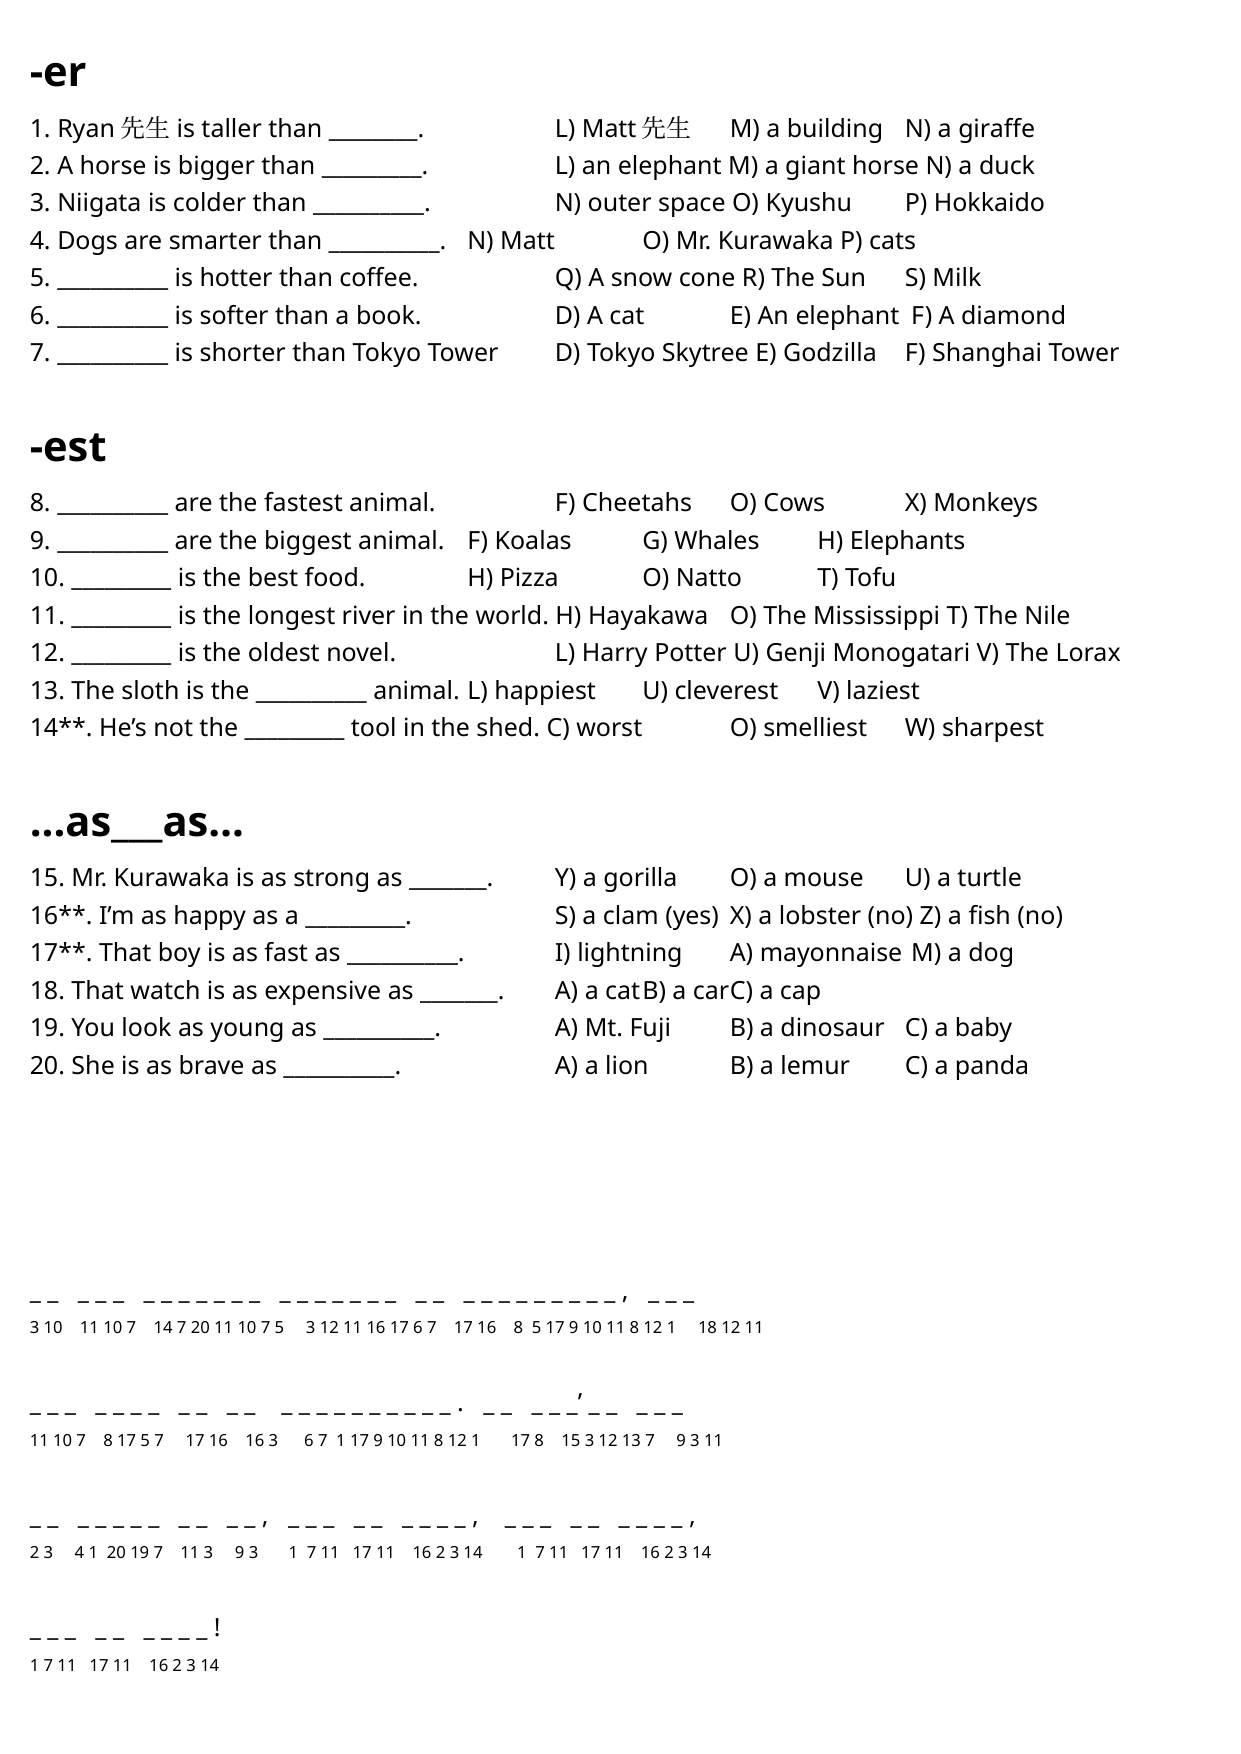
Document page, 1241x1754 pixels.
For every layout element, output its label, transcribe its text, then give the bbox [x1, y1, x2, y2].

text 16**. I’m as happy as a _________. S) a clam (yes) X) a lobster (no) Z) a fish (no) [29, 896, 1211, 933]
text _ _ _ _ _ _ _ _ _ _ _ , _ _ _ _ _ _ _ _ _ , _ _ _ _ _ _ _ _ _ , [29, 1496, 1211, 1533]
text 18. That watch is as expensive as _______. A) a cat B) a car C) a cap [29, 971, 1211, 1008]
text _ _ _ _ _ _ _ _ _ _ _ _ _ _ _ _ _ _ _ _ _ . _ _ _ _ _’ _ _ _ _ _ [29, 1383, 1211, 1421]
text 4. Dogs are smarter than __________. N) Matt O) Mr. Kurawaka P) cats [29, 221, 1211, 258]
text _ _ _ _ _ _ _ _ _ ! [29, 1608, 1211, 1646]
text 13. The sloth is the __________ animal. L) happiest U) cleverest V) laziest [29, 671, 1211, 708]
text 9. __________ are the biggest animal. F) Koalas G) Whales H) Elephants [29, 521, 1211, 558]
text -er [29, 33, 1211, 108]
text ...as___as… [29, 783, 1211, 858]
text 11. _________ is the longest river in the world. H) Hayakawa O) The Mississippi T) The Nile [29, 596, 1211, 633]
text 11 10 7 8 17 5 7 17 16 16 3 6 7 1 17 9 10 11 8 12 1 17 8 15 3 12 13 7 9 3 11 [29, 1421, 1211, 1458]
text 14**. He’s not the _________ tool in the shed. C) worst O) smelliest W) sharpest [29, 708, 1211, 746]
text 10. _________ is the best food. H) Pizza O) Natto T) Tofu [29, 558, 1211, 596]
text 1. Ryan先生 is taller than ________. L) Matt先生 M) a building N) a giraffe [29, 108, 1211, 146]
text 3. Niigata is colder than __________. N) outer space O) Kyushu P) Hokkaido [29, 183, 1211, 221]
text 2. A horse is bigger than _________. L) an elephant M) a giant horse N) a duck [29, 146, 1211, 183]
text 1 7 11 17 11 16 2 3 14 [29, 1646, 1211, 1683]
text _ _ _ _ _ _ _ _ _ _ _ _ _ _ _ _ _ _ _ _ _ _ _ _ _ _ _ _ _ _ , _ _ _ [29, 1271, 1211, 1308]
text 6. __________ is softer than a book. D) A cat E) An elephant F) A diamond [29, 296, 1211, 333]
text 17**. That boy is as fast as __________. I) lightning A) mayonnaise M) a dog [29, 933, 1211, 971]
text 3 10 11 10 7 14 7 20 11 10 7 5 3 12 11 16 17 6 7 17 16 8 5 17 9 10 11 8 12 1 18 12 11 [29, 1308, 1211, 1346]
text 2 3 4 1 20 19 7 11 3 9 3 1 7 11 17 11 16 2 3 14 1 7 11 17 11 16 2 3 14 [29, 1533, 1211, 1571]
text -est [29, 408, 1211, 483]
text 8. __________ are the fastest animal. F) Cheetahs O) Cows X) Monkeys [29, 483, 1211, 521]
text 19. You look as young as __________. A) Mt. Fuji B) a dinosaur C) a baby [29, 1008, 1211, 1046]
text 12. _________ is the oldest novel. L) Harry Potter U) Genji Monogatari V) The Lorax [29, 633, 1211, 671]
text 20. She is as brave as __________. A) a lion B) a lemur C) a panda [29, 1046, 1211, 1083]
text 7. __________ is shorter than Tokyo Tower D) Tokyo Skytree E) Godzilla F) Shanghai Tower [29, 333, 1211, 371]
text 5. __________ is hotter than coffee. Q) A snow cone R) The Sun S) Milk [29, 258, 1211, 296]
text 15. Mr. Kurawaka is as strong as _______. Y) a gorilla O) a mouse U) a turtle [29, 858, 1211, 896]
